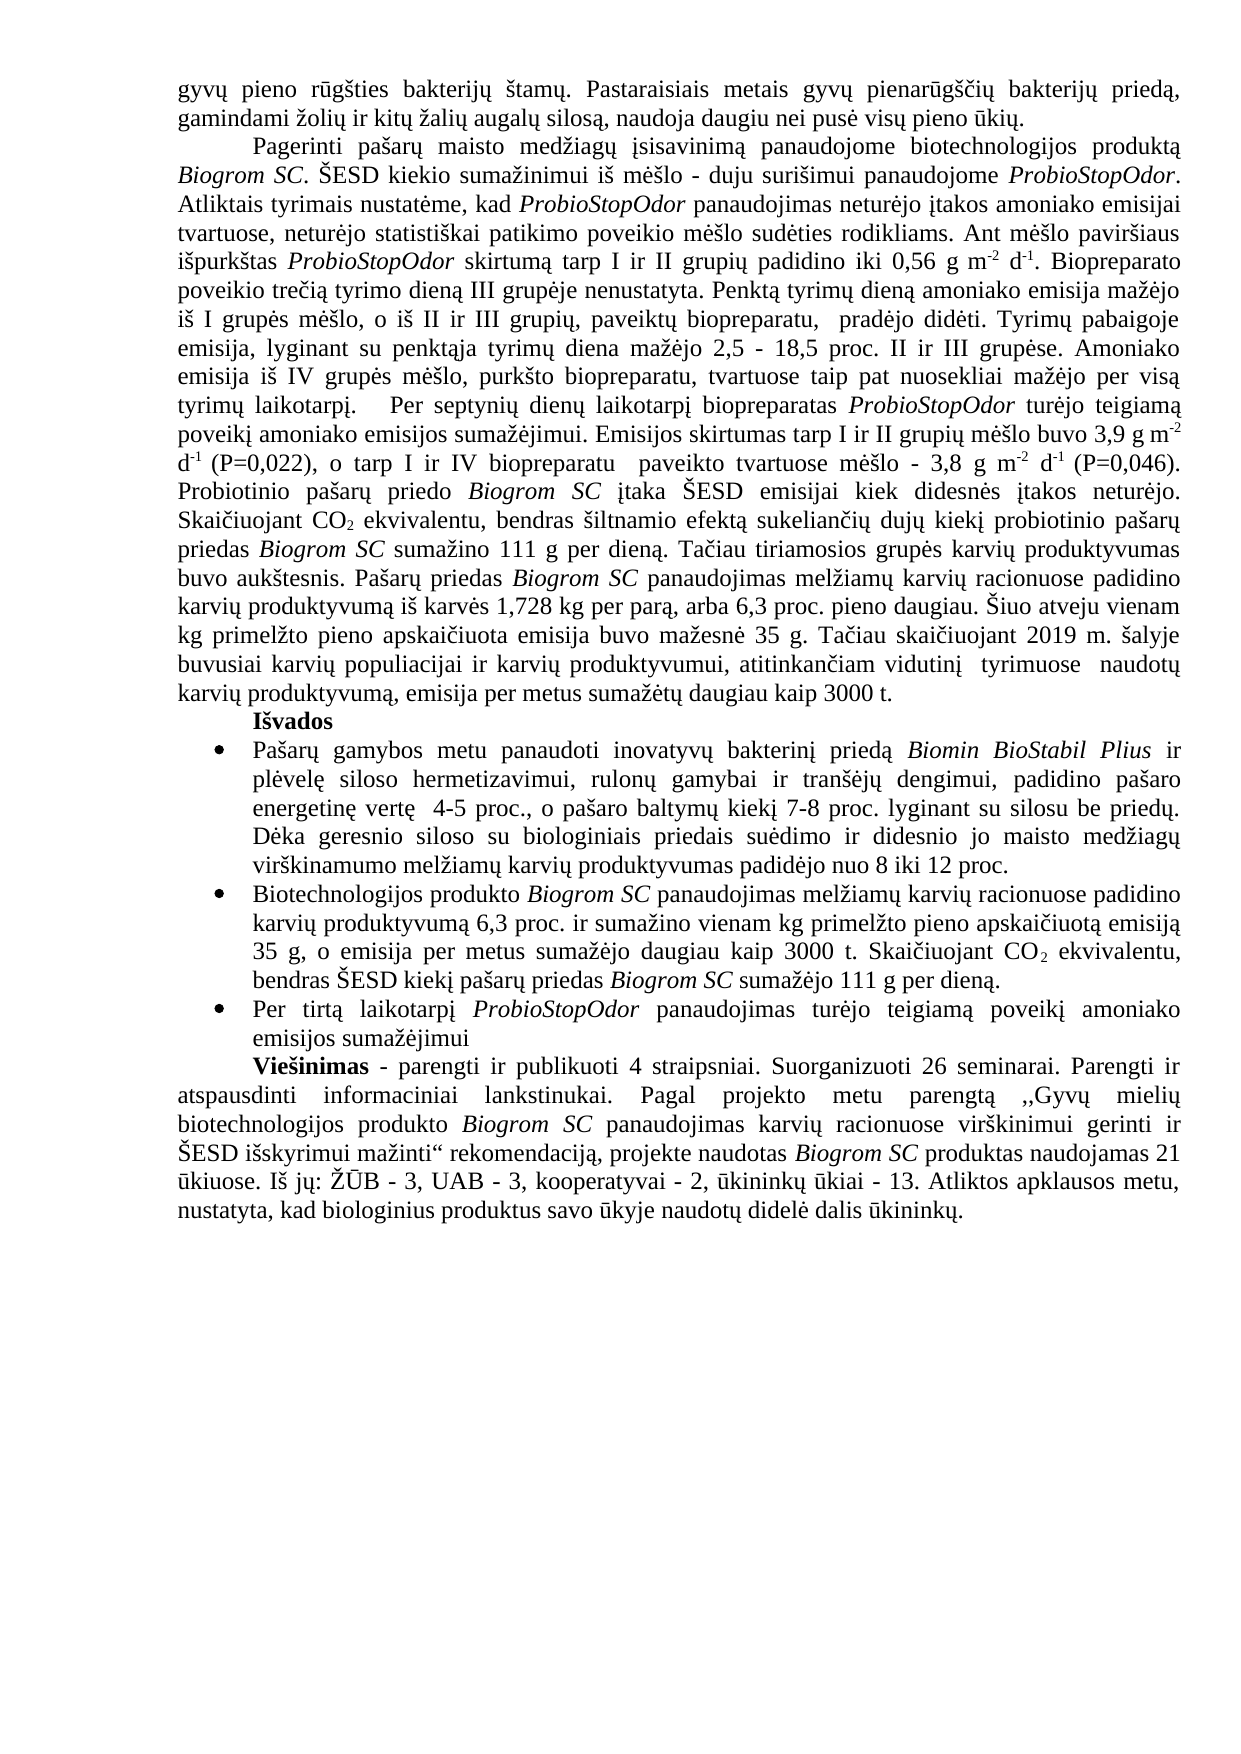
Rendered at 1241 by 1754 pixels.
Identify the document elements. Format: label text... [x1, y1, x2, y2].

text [177, 74, 1181, 131]
text Viešinimas - parengti ir publikuoti 4 straipsniai. Suorganizuoti 26 seminarai. Parengti ir atspausdinti informaciniai lankstinukai. Pagal projekto metu parengtą ,,Gyvų mielių biotechnologijos produkto Biogrom SC panaudojimas karvių racionuose virškinimui gerinti ir ŠESD išskyrimui mažinti“ rekomendaciją, projekte naudotas Biogrom SC produktas naudojamas 21 ūkiuose. Iš jų: ŽŪB - 3, UAB - 3, kooperatyvai - 2, ūkininkų ūkiai - 13. Atliktos apklausos metu, nustatyta, kad biologinius produktus savo ūkyje naudotų didelė dalis ūkininkų. [177, 1051, 1181, 1224]
text Pagerinti pašarų maisto medžiagų įsisavinimą panaudojome biotechnologijos produktą Biogrom SC. ŠESD kiekio sumažinimui iš mėšlo - duju surišimui panaudojome ProbioStopOdor. Atliktais tyrimais nustatėme, kad ProbioStopOdor panaudojimas neturėjo įtakos amoniako emisijai tvartuose, neturėjo statistiškai patikimo poveikio mėšlo sudėties rodikliams. Ant mėšlo paviršiaus išpurkštas ProbioStopOdor skirtumą tarp I ir II grupių padidino iki 0,56 g m-2 d-1. Biopreparato poveikio trečią tyrimo dieną III grupėje nenustatyta. Penktą tyrimų dieną amoniako emisija mažėjo iš I grupės mėšlo, o iš II ir III grupių, paveiktų biopreparatu, pradėjo didėti. Tyrimų pabaigoje emisija, lyginant su penktąja tyrimų diena mažėjo 2,5 - 18,5 proc. II ir III grupėse. Amoniako emisija iš IV grupės mėšlo, purkšto biopreparatu, tvartuose taip pat nuosekliai mažėjo per visą tyrimų laikotarpį. Per septynių dienų laikotarpį biopreparatas ProbioStopOdor turėjo teigiamą poveikį amoniako emisijos sumažėjimui. Emisijos skirtumas tarp I ir II grupių mėšlo buvo 3,9 g m-2 d-1 (P=0,022), o tarp I ir IV biopreparatu paveikto tvartuose mėšlo - 3,8 g m-2 d-1 (P=0,046). Probiotinio pašarų priedo Biogrom SC įtaka ŠESD emisijai kiek didesnės įtakos neturėjo. Skaičiuojant CO2 ekvivalentu, bendras šiltnamio efektą sukeliančių dujų kiekį probiotinio pašarų priedas Biogrom SC sumažino 111 g per dieną. Tačiau tiriamosios grupės karvių produktyvumas buvo aukštesnis. Pašarų priedas Biogrom SC panaudojimas melžiamų karvių racionuose padidino karvių produktyvumą iš karvės 1,728 kg per parą, arba 6,3 proc. pieno daugiau. Šiuo atveju vienam kg primelžto pieno apskaičiuota emisija buvo mažesnė 35 g. Tačiau skaičiuojant 2019 m. šalyje buvusiai karvių populiacijai ir karvių produktyvumui, atitinkančiam vidutinį tyrimuose naudotų karvių produktyvumą, emisija per metus sumažėtų daugiau kaip 3000 t. [177, 131, 1181, 706]
list Biotechnologijos produkto Biogrom SC panaudojimas melžiamų karvių racionuose padidino karvių produktyvumą 6,3 proc. ir sumažino vienam kg primelžto pieno apskaičiuotą emisiją 35 g, o emisija per metus sumažėjo daugiau kaip 3000 t. Skaičiuojant CO2 ekvivalentu, bendras ŠESD kiekį pašarų priedas Biogrom SC sumažėjo 111 g per dieną. [215, 879, 1181, 994]
list Per tirtą laikotarpį ProbioStopOdor panaudojimas turėjo teigiamą poveikį amoniako emisijos sumažėjimui [215, 994, 1181, 1051]
list Pašarų gamybos metu panaudoti inovatyvų bakterinį priedą Biomin BioStabil Plius ir plėvelę siloso hermetizavimui, rulonų gamybai ir tranšėjų dengimui, padidino pašaro energetinę vertę 4-5 proc., o pašaro baltymų kiekį 7-8 proc. lyginant su silosu be priedų. Dėka geresnio siloso su biologiniais priedais suėdimo ir didesnio jo maisto medžiagų virškinamumo melžiamų karvių produktyvumas padidėjo nuo 8 iki 12 proc. [215, 735, 1181, 879]
text Išvados [177, 706, 1181, 735]
